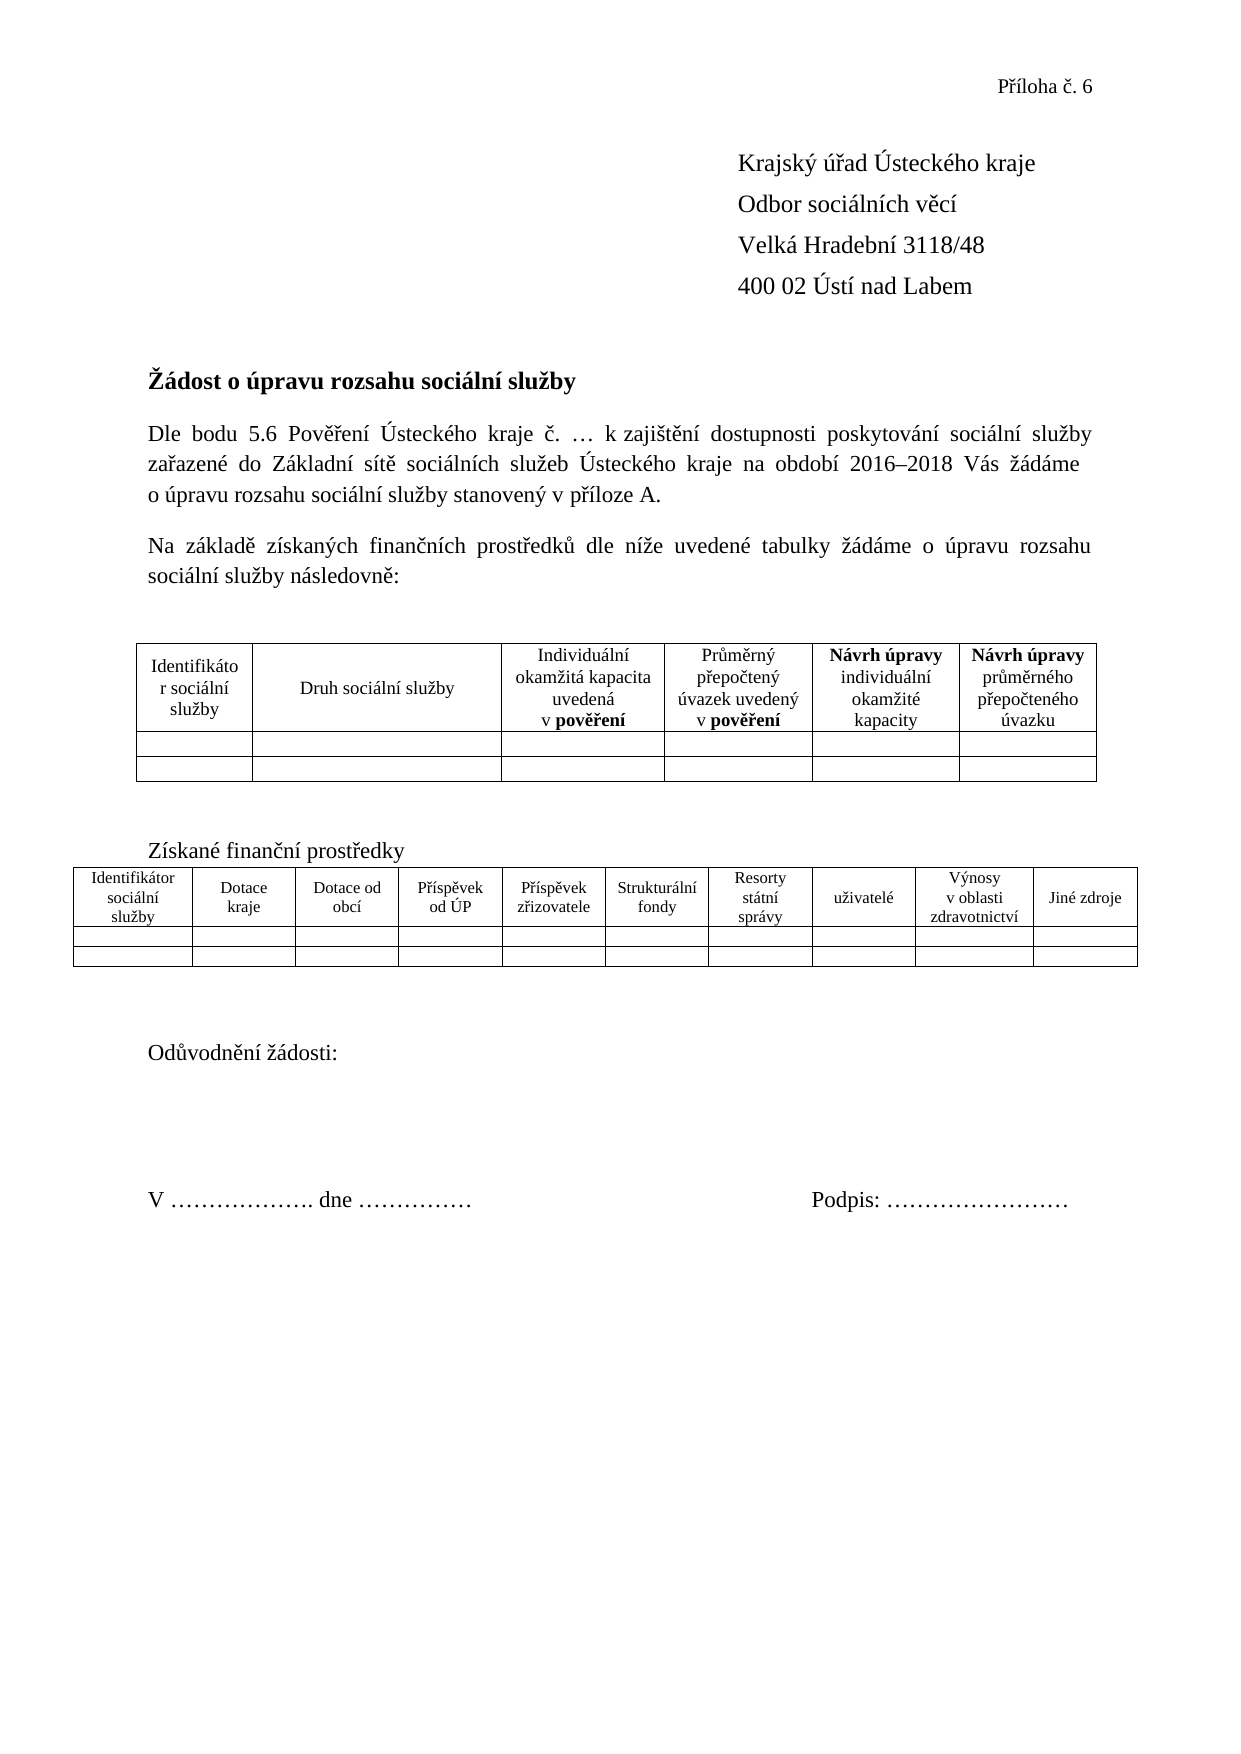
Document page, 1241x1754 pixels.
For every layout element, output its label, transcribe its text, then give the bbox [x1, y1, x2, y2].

table_cell [503, 927, 605, 946]
table_cell [137, 732, 252, 756]
table_cell [503, 947, 605, 966]
table_header Resorty státní správy [709, 868, 812, 926]
table_cell [606, 927, 708, 946]
table_cell [193, 947, 295, 966]
table_header Návrh úpravy individuální okamžité kapacity [813, 644, 959, 731]
table_cell [606, 947, 708, 966]
table_header Dotace od obcí [296, 868, 398, 926]
table_header Identifikátor sociální služby [137, 644, 252, 731]
table_header Příspěvek od ÚP [399, 868, 502, 926]
table_cell [399, 927, 502, 946]
table_cell [813, 732, 959, 756]
table_cell [253, 732, 501, 756]
table_header Identifikátor sociální služby [74, 868, 192, 926]
table_cell [502, 732, 664, 756]
table_cell [253, 757, 501, 781]
table_cell [74, 927, 192, 946]
text Krajský úřad Ústeckého kraje [738, 148, 1093, 176]
table_cell [813, 927, 915, 946]
table_cell [709, 947, 812, 966]
table_cell [813, 757, 959, 781]
table_cell [916, 927, 1033, 946]
table_cell [960, 732, 1096, 756]
table_header Jiné zdroje [1034, 868, 1137, 926]
table_cell [665, 732, 812, 756]
table_cell [813, 947, 915, 966]
text Velká Hradební 3118/48 [738, 230, 1093, 259]
table_cell [74, 947, 192, 966]
text V ………………. dne …………… Podpis: …………………… [148, 1186, 1093, 1212]
table_header Dotace kraje [193, 868, 295, 926]
text Na základě získaných finančních prostředků dle níže uvedené tabulky žádáme o úpravu rozsahu sociální služby následovně: [148, 532, 1093, 588]
table_cell [960, 757, 1096, 781]
table_cell [193, 927, 295, 946]
table_cell [1034, 947, 1137, 966]
table_cell [1034, 927, 1137, 946]
table_header uživatelé [813, 868, 915, 926]
table_cell [296, 947, 398, 966]
table_cell [916, 947, 1033, 966]
table_header Příspěvek zřizovatele [503, 868, 605, 926]
text Dle bodu 5.6 Pověření Ústeckého kraje č. … k zajištění dostupnosti poskytování sociální služby zařazené do Základní sítě sociálních služeb Ústeckého kraje na období 2016–2018 Vás žádáme o úpravu rozsahu sociální služby stanovený v příloze A. [148, 420, 1093, 507]
table_cell [665, 757, 812, 781]
table_header Individuální okamžitá kapacita uvedená v pověření [502, 644, 664, 731]
text Získané finanční prostředky [148, 837, 1093, 863]
table_cell [137, 757, 252, 781]
table_header Návrh úpravy průměrného přepočteného úvazku [960, 644, 1096, 731]
table_header Druh sociální služby [253, 644, 501, 731]
table_header Strukturální fondy [606, 868, 708, 926]
text Odbor sociálních věcí [738, 189, 1093, 218]
text Žádost o úpravu rozsahu sociální služby [148, 366, 1093, 395]
text Odůvodnění žádosti: [148, 1039, 1093, 1066]
text 400 02 Ústí nad Labem [738, 271, 1093, 300]
table_header Výnosy v oblasti zdravotnictví [916, 868, 1033, 926]
table_cell [296, 927, 398, 946]
table_header Průměrný přepočtený úvazek uvedený v pověření [665, 644, 812, 731]
table_cell [399, 947, 502, 966]
table_cell [502, 757, 664, 781]
table_cell [709, 927, 812, 946]
